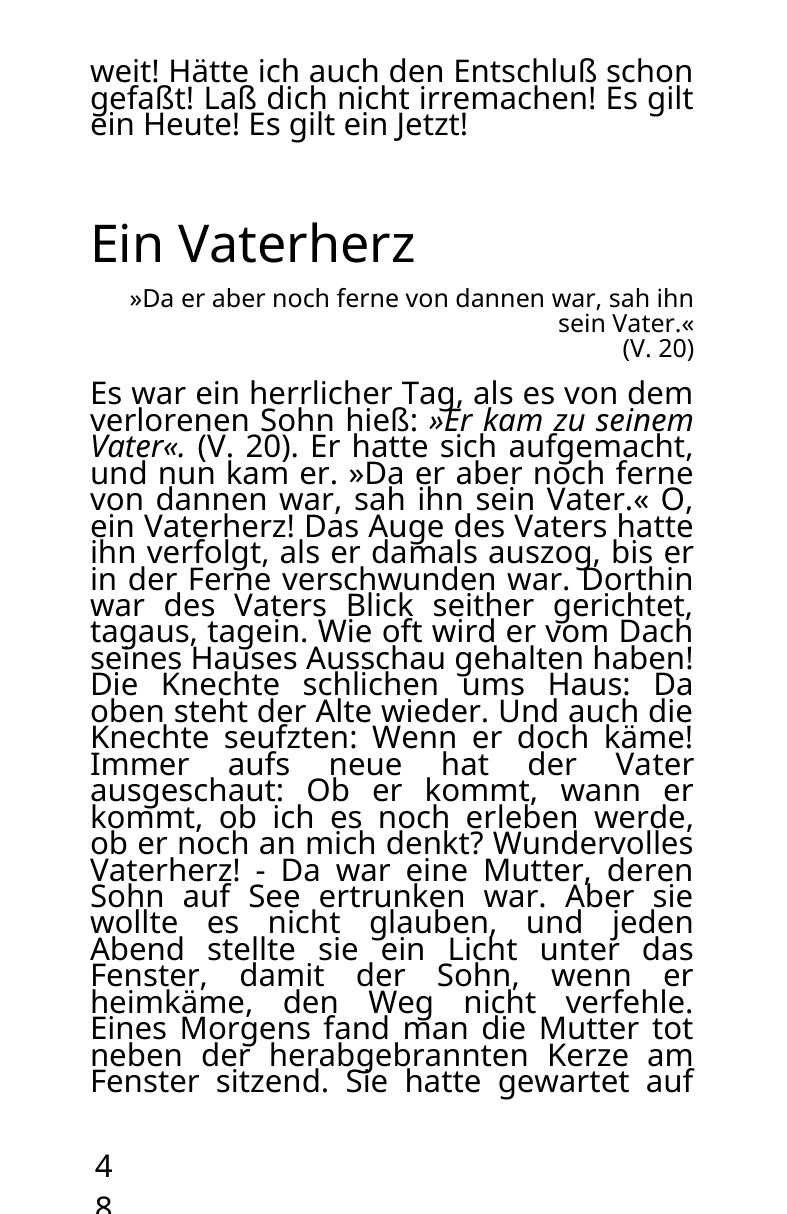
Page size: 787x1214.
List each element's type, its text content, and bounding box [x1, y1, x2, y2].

text »Da er aber noch ferne von dannen war, sah ihn sein Vater.« [90, 287, 694, 337]
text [90, 62, 694, 141]
text (V. 20) [90, 337, 694, 362]
subtitle Ein Vaterherz [90, 221, 694, 273]
